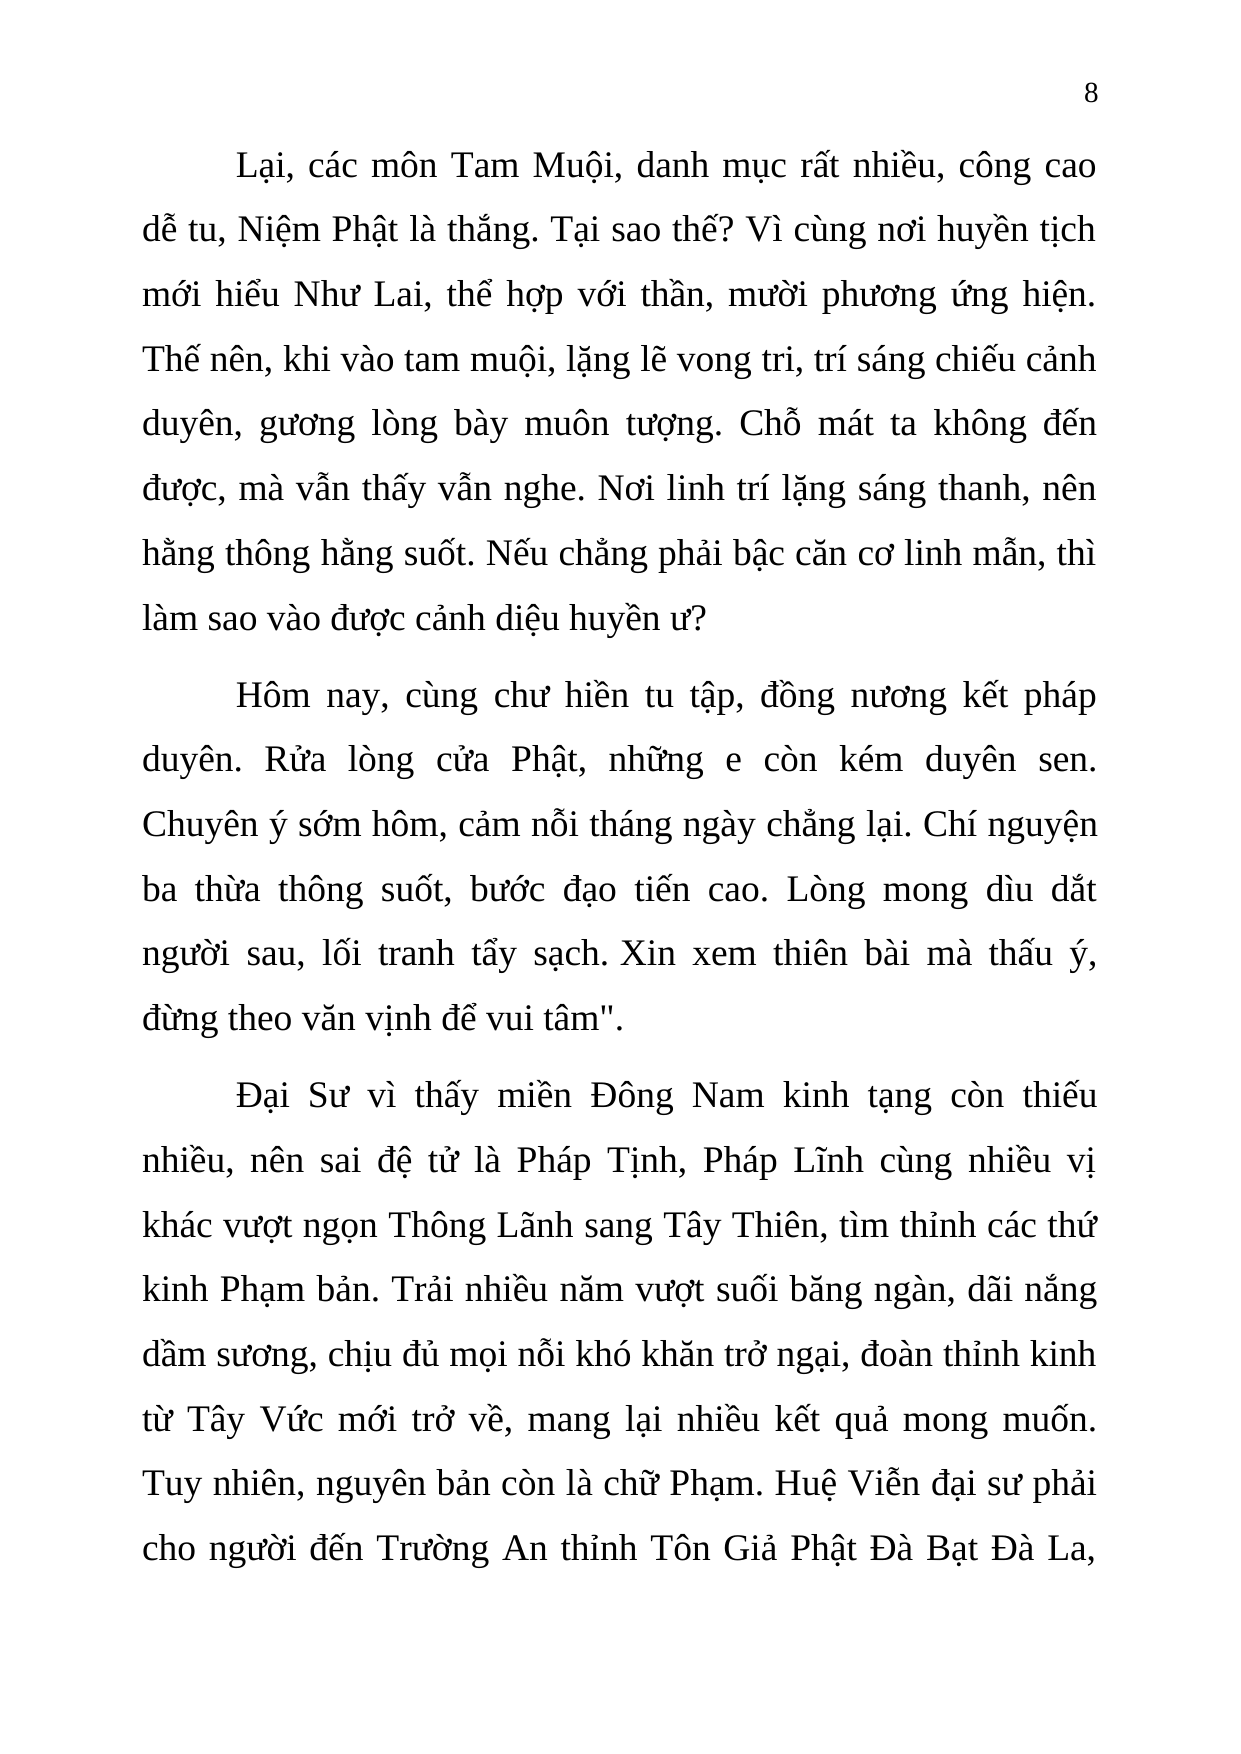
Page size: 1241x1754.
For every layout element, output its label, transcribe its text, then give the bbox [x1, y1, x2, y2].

text Hôm nay, cùng chư hiền tu tập, đồng nương kết pháp duyên. Rửa lòng cửa Phật, những e còn kém duyên sen. Chuyên ý sớm hôm, cảm nỗi tháng ngày chẳng lại. Chí nguyện ba thừa thông suốt, bước đạo tiến cao. Lòng mong dìu dắt người sau, lối tranh tẩy sạch. Xin xem thiên bài mà thấu ý, đừng theo văn vịnh để vui tâm". [142, 672, 1098, 1039]
text Lại, các môn Tam Muội, danh mục rất nhiều, công cao dễ tu, Niệm Phật là thắng. Tại sao thế? Vì cùng nơi huyền tịch mới hiểu Như Lai, thể hợp với thần, mười phương ứng hiện. Thế nên, khi vào tam muội, lặng lẽ vong tri, trí sáng chiếu cảnh duyên, gương lòng bày muôn tượng. Chỗ mát ta không đến được, mà vẫn thấy vẫn nghe. Nơi linh trí lặng sáng thanh, nên hằng thông hằng suốt. Nếu chẳng phải bậc căn cơ linh mẫn, thì làm sao vào được cảnh diệu huyền ư? [142, 142, 1098, 638]
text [142, 1073, 1098, 1569]
